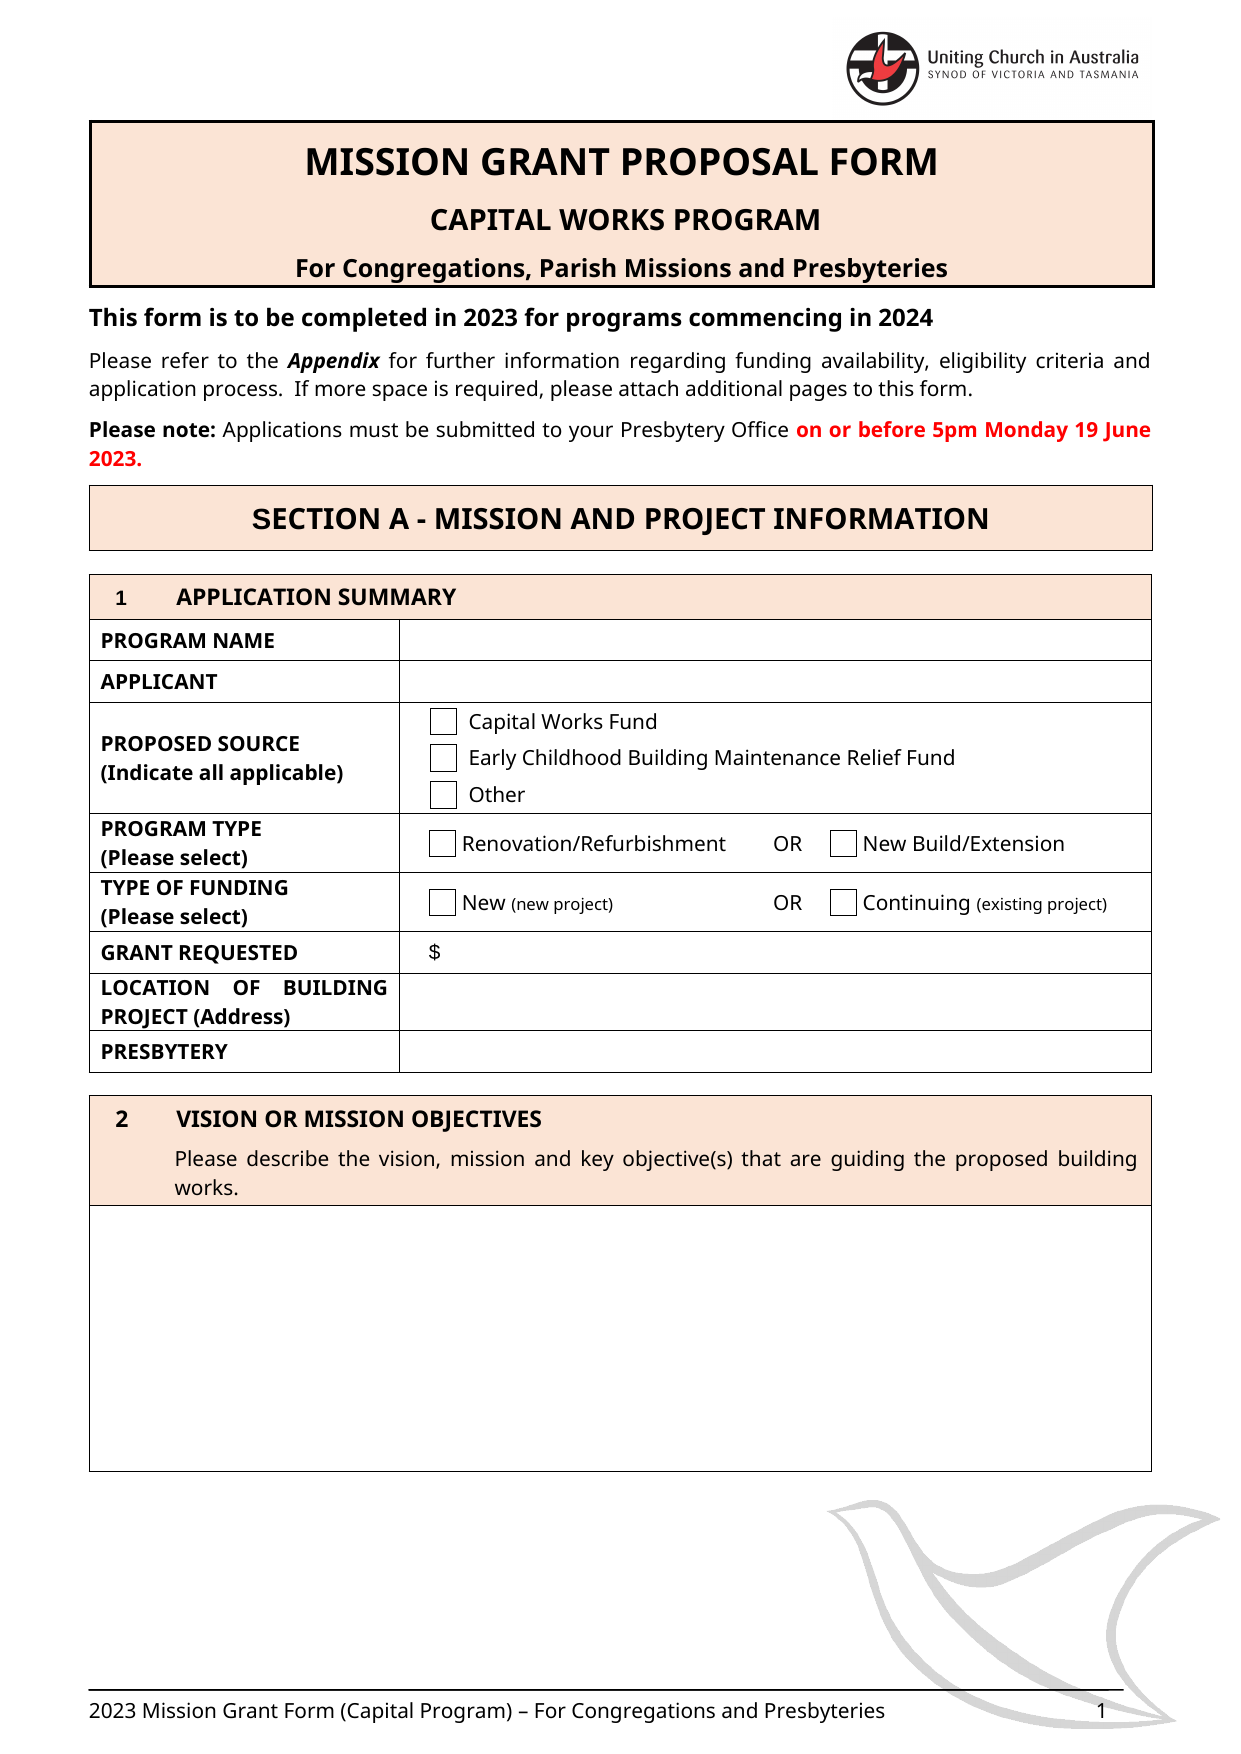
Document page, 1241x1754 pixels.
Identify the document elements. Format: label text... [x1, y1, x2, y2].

table_cell [400, 661, 1151, 702]
text This form is to be completed in 2023 for programs commencing in 2024 [89, 301, 1152, 333]
table_cell PROGRAM NAME [90, 620, 399, 660]
table_cell [90, 1206, 1151, 1471]
table_cell [400, 1031, 1151, 1072]
table_cell New (new project) [400, 873, 758, 931]
table_cell [826, 1500, 1221, 1729]
table_cell Continuing (existing project) [818, 873, 1151, 931]
table_header MISSION GRANT PROPOSAL FORM CAPITAL WORKS PROGRAM For Congregations, Parish Missions and Presbyteries [92, 123, 1152, 285]
table_cell Capital Works Fund Early Childhood Building Maintenance Relief Fund Other [400, 703, 1151, 813]
table_header APPLICATION SUMMARY [90, 575, 1151, 619]
table_cell PROPOSED SOURCE (Indicate all applicable) [90, 703, 399, 813]
table_cell Renovation/Refurbishment [400, 814, 758, 872]
table_cell APPLICANT [90, 661, 399, 702]
text Please note: Applications must be submitted to your Presbytery Office on or before 5pm Monday 19 June 2023. [89, 415, 1152, 472]
table_cell $ [400, 932, 1151, 972]
table_cell GRANT REQUESTED [90, 932, 399, 972]
table_cell [400, 620, 1151, 660]
table_cell TYPE OF FUNDING (Please select) [90, 873, 399, 931]
table_header SECTION A - MISSION AND PROJECT INFORMATION [90, 486, 1152, 550]
table_cell New Build/Extension [818, 814, 1151, 872]
text Please refer to the Appendix for further information regarding funding availability, eligibility criteria and application process. If more space is required, please attach additional pages to this form. [89, 346, 1152, 403]
table_cell PRESBYTERY [90, 1031, 399, 1072]
table_cell LOCATION OF BUILDING PROJECT (Address) [90, 974, 399, 1030]
table_cell PROGRAM TYPE (Please select) [90, 814, 399, 872]
table_cell [400, 974, 1151, 1030]
table_cell OR [758, 873, 817, 931]
table_cell OR [758, 814, 817, 872]
picture [832, 17, 1152, 120]
table_header VISION OR MISSION OBJECTIVES Please describe the vision, mission and key objective(s) that are guiding the proposed building works. [90, 1096, 1151, 1205]
